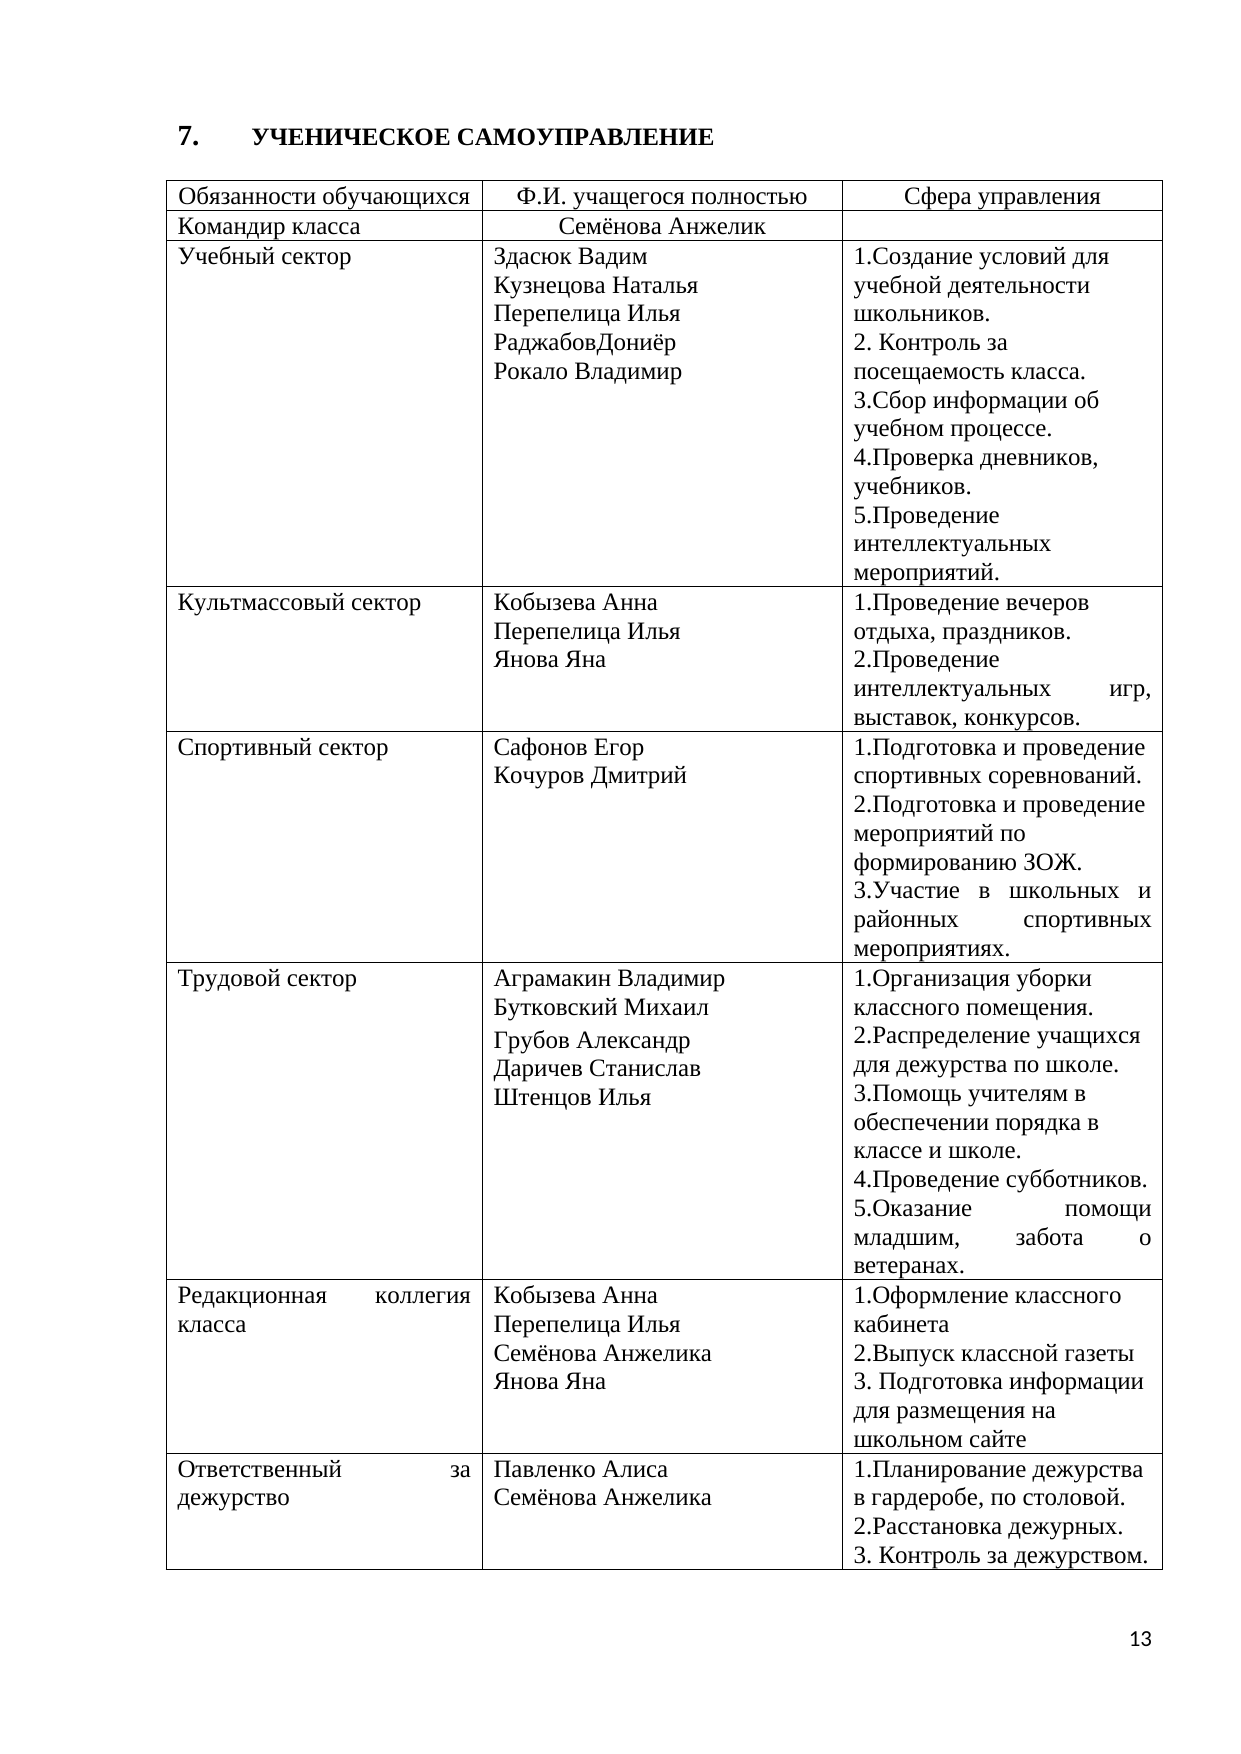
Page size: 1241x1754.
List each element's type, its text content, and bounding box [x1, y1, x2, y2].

table_cell Здасюк Вадим Кузнецова Наталья Перепелица Илья РаджабовДониёр Рокало Владимир [483, 241, 842, 586]
table_cell Павленко Алиса Семёнова Анжелика [483, 1454, 842, 1569]
table_cell Трудовой сектор [167, 963, 482, 1279]
table_cell Сафонов Егор Кочуров Дмитрий [483, 732, 842, 962]
table_cell 1.Планирование дежурства в гардеробе, по столовой. 2.Расстановка дежурных. 3. Контроль за дежурством. [843, 1454, 1162, 1569]
table_header Обязанности обучающихся [167, 181, 482, 210]
table_cell 1.Создание условий для учебной деятельности школьников. 2. Контроль за посещаемость класса. 3.Сбор информации об учебном процессе. 4.Проверка дневников, учебников. 5.Проведение интеллектуальных мероприятий. [843, 241, 1162, 586]
table_cell Спортивный сектор [167, 732, 482, 962]
table_cell 1.Проведение вечеров отдыха, праздников. 2.Проведение интеллектуальных игр, выставок, конкурсов. [843, 587, 1162, 731]
table_cell 1.Подготовка и проведение спортивных соревнований. 2.Подготовка и проведение мероприятий по формированию ЗОЖ. 3.Участие в школьных и районных спортивных мероприятиях. [843, 732, 1162, 962]
table_cell 1.Оформление классного кабинета 2.Выпуск классной газеты 3. Подготовка информации для размещения на школьном сайте [843, 1280, 1162, 1453]
table_header Ф.И. учащегося полностью [483, 181, 842, 210]
table_cell Ответственный за дежурство [167, 1454, 482, 1569]
table_cell Командир класса [167, 211, 482, 240]
table_cell Кобызева Анна Перепелица Илья Семёнова Анжелика Янова Яна [483, 1280, 842, 1453]
table_cell 1.Организация уборки классного помещения. 2.Распределение учащихся для дежурства по школе. 3.Помощь учителям в обеспечении порядка в классе и школе. 4.Проведение субботников. 5.Оказание помощи младшим, забота о ветеранах. [843, 963, 1162, 1279]
table_cell Семёнова Анжелик [483, 211, 842, 240]
table_cell Кобызева Анна Перепелица Илья Янова Яна [483, 587, 842, 731]
list УЧЕНИЧЕСКОЕ САМОУПРАВЛЕНИЕ [177, 118, 1147, 152]
table_cell Редакционная коллегия класса [167, 1280, 482, 1453]
table_cell Культмассовый сектор [167, 587, 482, 731]
table_cell Аграмакин Владимир Бутковский Михаил Грубов Александр Даричев Станислав Штенцов Илья [483, 963, 842, 1279]
table_cell Учебный сектор [167, 241, 482, 586]
table_header Сфера управления [843, 181, 1162, 210]
table_cell [843, 211, 1162, 240]
